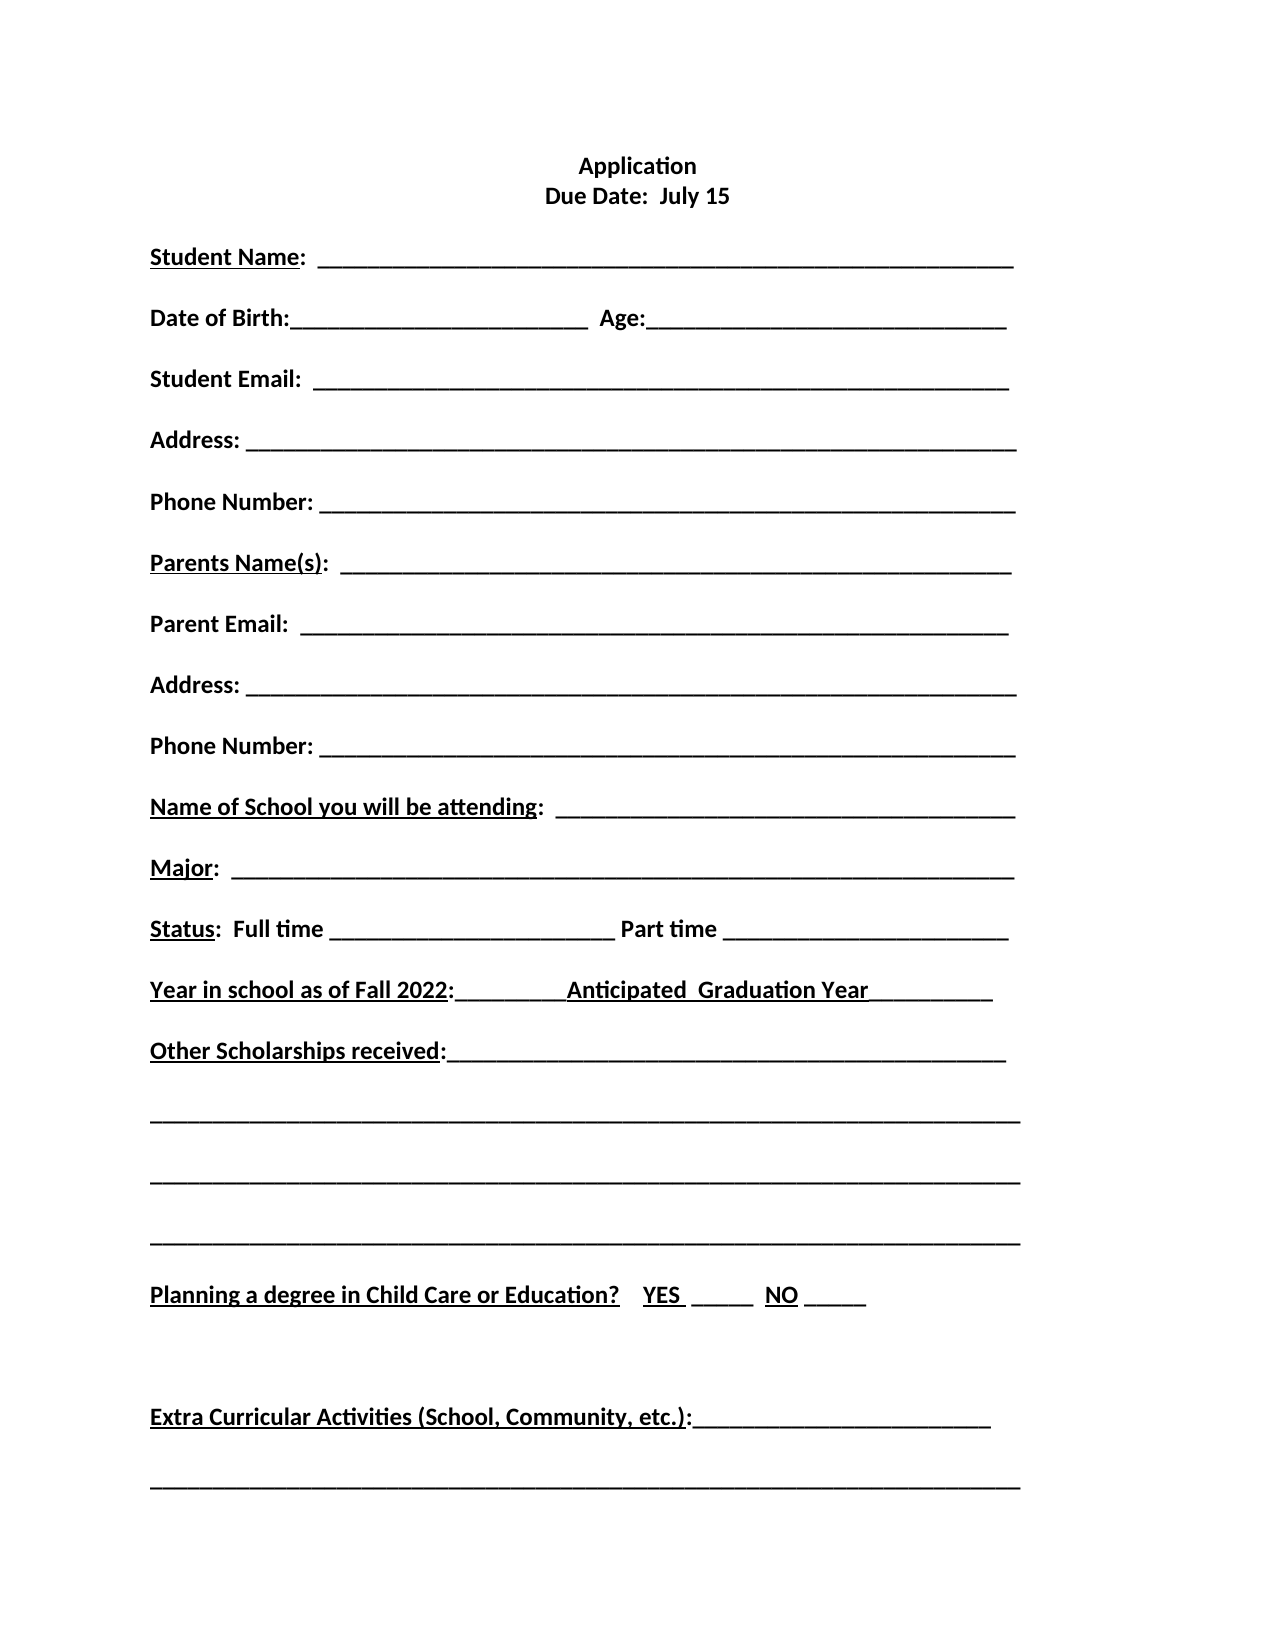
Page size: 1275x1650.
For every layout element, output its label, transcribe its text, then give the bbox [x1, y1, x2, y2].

text Planning a degree in Child Care or Education? YES _____ NO _____ [150, 1279, 1125, 1310]
text Name of School you will be attending: _____________________________________ [150, 791, 1125, 821]
text Parent Email: _________________________________________________________ [150, 608, 1125, 638]
text Application [150, 150, 1125, 181]
text Year in school as of Fall 2022:_________Anticipated Graduation Year__________ [150, 974, 1125, 1004]
text Parents Name(s): ______________________________________________________ [150, 547, 1125, 577]
text Other Scholarships received:_____________________________________________ [150, 1035, 1125, 1066]
text Address: ______________________________________________________________ [150, 425, 1125, 455]
text ______________________________________________________________________ [150, 1218, 1125, 1249]
text Status: Full time _______________________ Part time _______________________ [150, 913, 1125, 943]
text ______________________________________________________________________ [150, 1096, 1125, 1127]
text Major: _______________________________________________________________ [150, 852, 1125, 882]
text Address: ______________________________________________________________ [150, 669, 1125, 699]
text Extra Curricular Activities (School, Community, etc.):________________________ [150, 1401, 1125, 1432]
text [150, 1462, 1125, 1493]
text ______________________________________________________________________ [150, 1157, 1125, 1188]
text Student Email: ________________________________________________________ [150, 364, 1125, 394]
text Phone Number: ________________________________________________________ [150, 486, 1125, 516]
text Student Name: ________________________________________________________ [150, 242, 1125, 272]
text Phone Number: ________________________________________________________ [150, 730, 1125, 760]
text Date of Birth:________________________ Age:_____________________________ [150, 303, 1125, 333]
text Due Date: July 15 [150, 181, 1125, 211]
